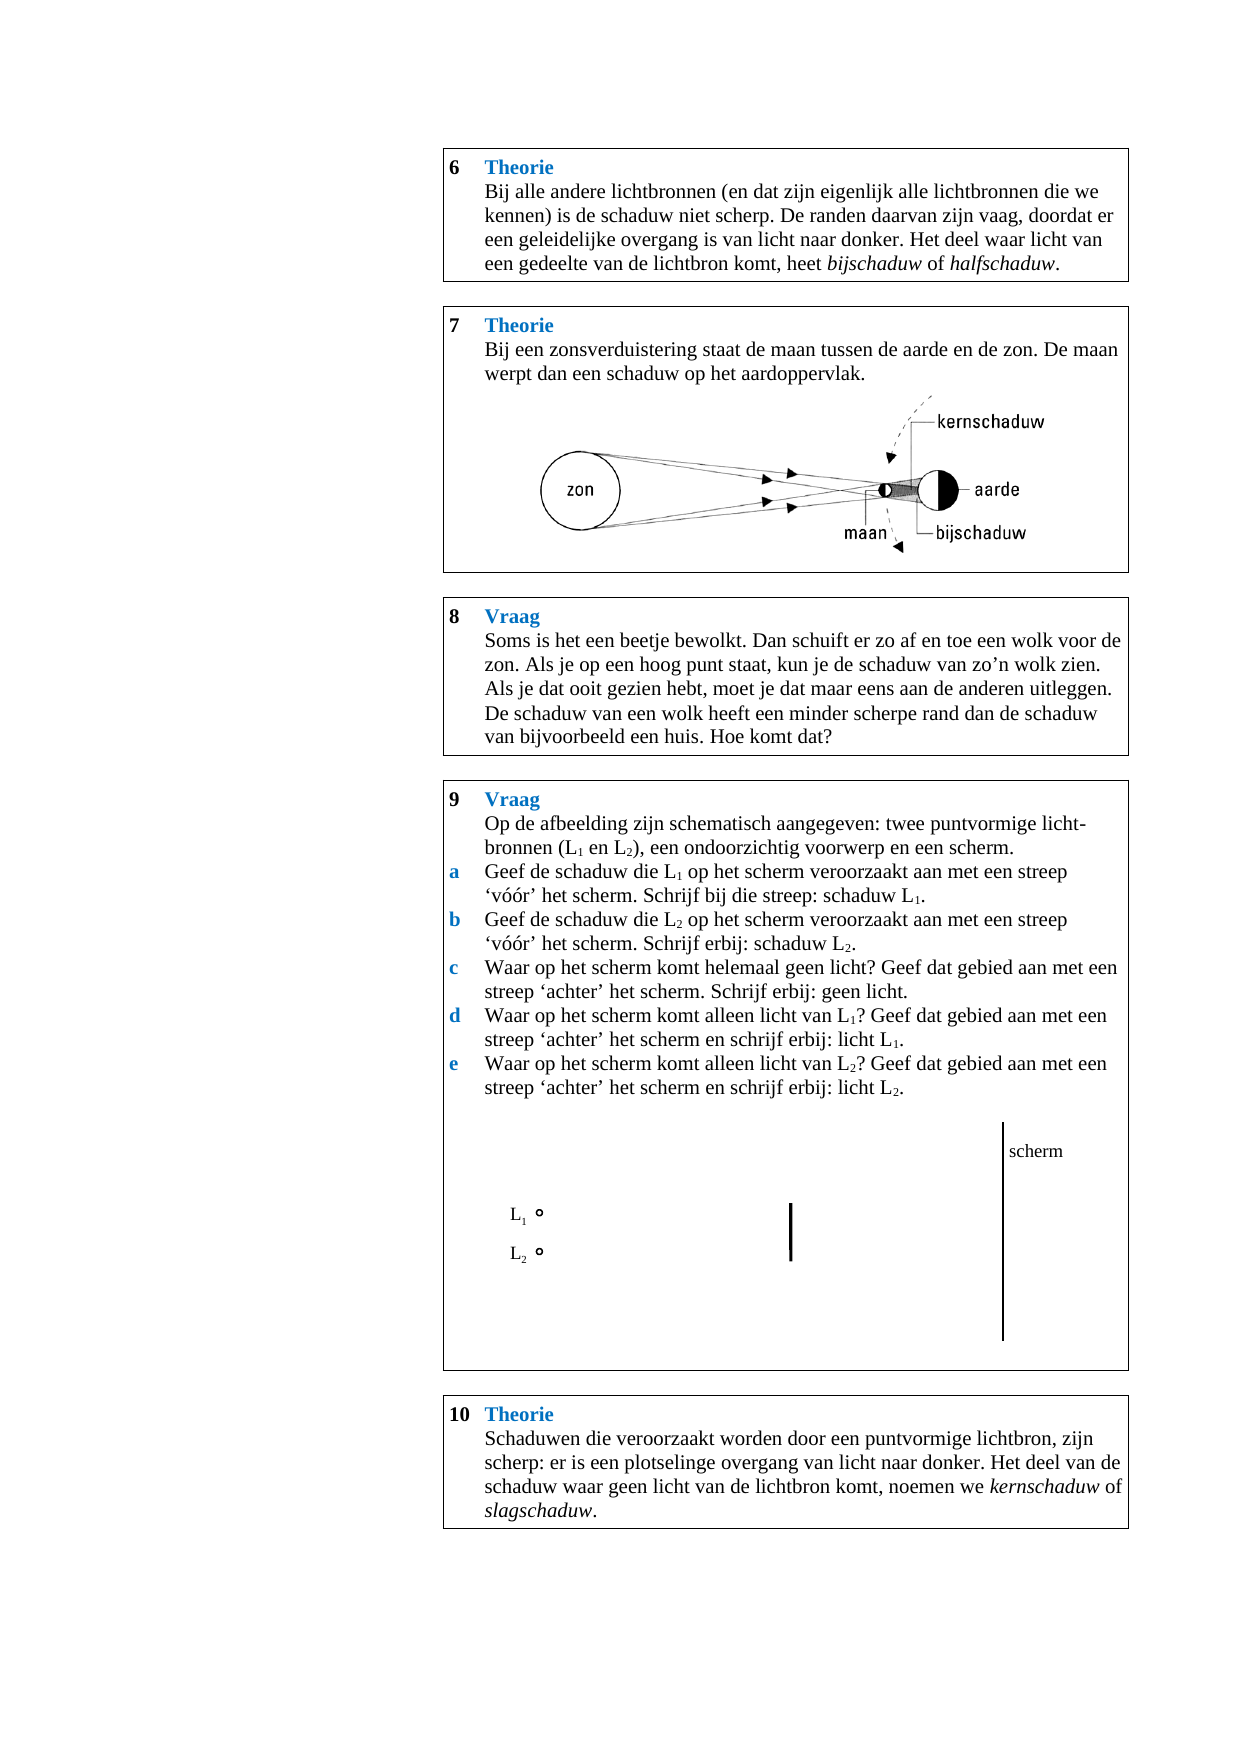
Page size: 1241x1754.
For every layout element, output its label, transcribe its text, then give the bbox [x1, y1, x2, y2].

table_header 6 Theorie Bij alle andere lichtbronnen (en dat zijn eigenlijk alle lichtbronnen die we kennen) is de schaduw niet scherp. De randen daarvan zijn vaag, doordat er een geleidelijke overgang is van licht naar donker. Het deel waar licht van een gedeelte van de lichtbron komt, heet bijschaduw of halfschaduw. [444, 149, 1128, 281]
table_header 8 Vraag Soms is het een beetje bewolkt. Dan schuift er zo af en toe een wolk voor de zon. Als je op een hoog punt staat, kun je de schaduw van zo’n wolk zien. Als je dat ooit gezien hebt, moet je dat maar eens aan de anderen uitleggen. De schaduw van een wolk heeft een minder scherpe rand dan de schaduw van bijvoorbeeld een huis. Hoe komt dat? [444, 598, 1128, 754]
table_header 7 Theorie Bij een zonsverduistering staat de maan tussen de aarde en de zon. De maan werpt dan een schaduw op het aardoppervlak. [444, 307, 1128, 572]
picture [509, 393, 1053, 565]
table_header 9 Vraag Op de afbeelding zijn schematisch aangegeven: twee puntvormige lichtbronnen (L1 en L2), een ondoorzichtig voorwerp en een scherm. a Geef de schaduw die L1 op het scherm veroorzaakt aan met een streep ‘vóór’ het scherm. Schrijf bij die streep: schaduw L1. b Geef de schaduw die L2 op het scherm veroorzaakt aan met een streep ‘vóór’ het scherm. Schrijf erbij: schaduw L2. c Waar op het scherm komt helemaal geen licht? Geef dat gebied aan met een streep ‘achter’ het scherm. Schrijf erbij: geen licht. d Waar op het scherm komt alleen licht van L1? Geef dat gebied aan met een streep ‘achter’ het scherm en schrijf erbij: licht L1. e Waar op het scherm komt alleen licht van L2? Geef dat gebied aan met een streep ‘achter’ het scherm en schrijf erbij: licht L2. [444, 781, 1128, 1370]
table_header 10 Theorie Schaduwen die veroorzaakt worden door een puntvormige lichtbron, zijn scherp: er is een plotselinge overgang van licht naar donker. Het deel van de schaduw waar geen licht van de lichtbron komt, noemen we kernschaduw of slagschaduw. [444, 1396, 1128, 1528]
